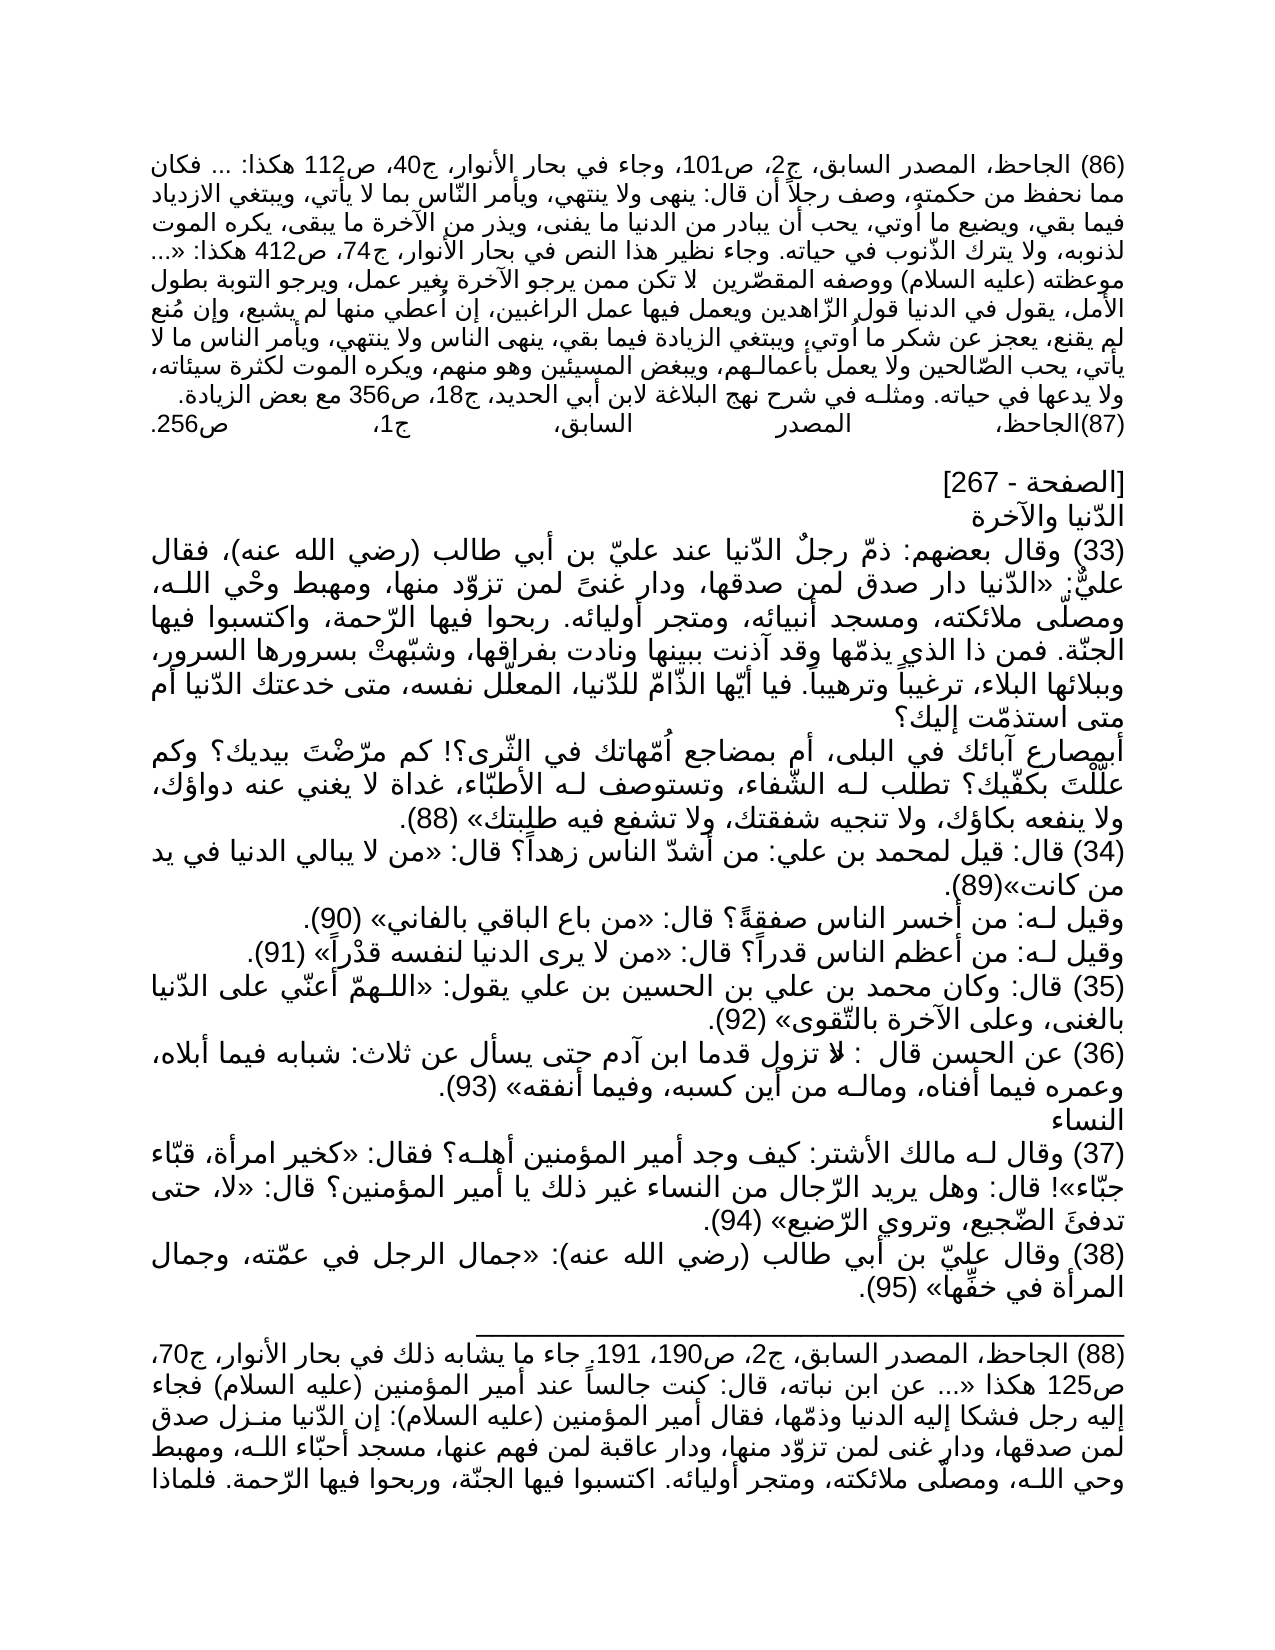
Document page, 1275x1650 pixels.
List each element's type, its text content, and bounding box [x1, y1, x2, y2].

text النساء [150, 1103, 1125, 1136]
text (35) قال: وكان محمد بن علي بن الحسين بن علي يقول: «اللـهمّ أعنّي على الدّنيا بالغنى، وعلى الآخرة بالتّقوى» (92). [150, 969, 1125, 1036]
text (33) وقال بعضهم: ذمّ رجلٌ الدّنيا عند عليّ بن أبي طالب (رضي الله عنه)، فقال عليٌّ: «الدّنيا دار صدق لمن صدقها، ودار غنىً لمن تزوّد منها، ومهبط وحْي اللـه، ومصلّى ملائكته، ومسجد أنبيائه، ومتجر أوليائه. ربحوا فيها الرّحمة، واكتسبوا فيها الجنّة. فمن ذا الذي يذمّها وقد آذنت ببينها ونادت بفراقها، وشبّهتْ بسرورها السرور، وببلائها البلاء، ترغيباً وترهيباً. فيا أيّها الذّامّ للدّنيا، المعلّل نفسه، متى خدعتك الدّنيا أم متى استذمّت إليك؟ [150, 533, 1125, 734]
text وقيل لـه: من أعظم الناس قدراً؟ قال: «من لا يرى الدنيا لنفسه قدْراً» (91). [150, 935, 1125, 969]
text [الصفحة - 267] [150, 466, 1125, 499]
text (87)الجاحظ، المصدر السابق، ج1، ص256. [150, 409, 1125, 466]
text (86) الجاحظ، المصدر السابق، ج2، ص101، وجاء في بحار الأنوار، ج40، ص112 هكذا: ... فكان مما نحفظ من حكمته، وصف رجلاً أن قال: ينهى ولا ينتهي، ويأمر النّاس بما لا يأتي، ويبتغي الازدياد فيما بقي، ويضيع ما اُوتي، يحب أن يبادر من الدنيا ما يفنى، ويذر من الآخرة ما يبقى، يكره الموت لذنوبه، ولا يترك الذّنوب في حياته. وجاء نظير هذا النص في بحار الأنوار، ج74، ص412 هكذا: «... موعظته (عليه السلام) ووصفه المقصّرين: لا تكن ممن يرجو الآخرة بغير عمل، ويرجو التوبة بطول الأمل، يقول في الدنيا قول الزّاهدين ويعمل فيها عمل الراغبين، إن اُعطي منها لم يشبع، وإن مُنع لم يقنع، يعجز عن شكر ما اُوتي، ويبتغي الزيادة فيما بقي، ينهى الناس ولا ينتهي، ويأمر الناس ما لا يأتي، يحب الصّالحين ولا يعمل بأعمالـهم، ويبغض المسيئين وهو منهم، ويكره الموت لكثرة سيئاته، ولا يدعها في حياته. ومثلـه في شرح نهج البلاغة لابن أبي الحديد، ج18، ص356 مع بعض الزيادة. [150, 150, 1125, 409]
text (37) وقال لـه مالك الأشتر: كيف وجد أمير المؤمنين أهلـه؟ فقال: «كخير امرأة، قبّاء جبّاء»! قال: وهل يريد الرّجال من النساء غير ذلك يا أمير المؤمنين؟ قال: «لا، حتى تدفئَ الضّجيع، وتروي الرّضيع» (94). [150, 1136, 1125, 1237]
text أبمصارع آبائك في البلى، أم بمضاجع اُمّهاتك في الثّرى؟! كم مرّضْتَ بيديك؟ وكم علّلْتَ بكفّيك؟ تطلب لـه الشّفاء، وتستوصف لـه الأطبّاء، غداة لا يغني عنه دواؤك، ولا ينفعه بكاؤك، ولا تنجيه شفقتك، ولا تشفع فيه طلبتك» (88). [150, 734, 1125, 834]
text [150, 1338, 1125, 1494]
text (36) عن الحسن قال: «لا تزول قدما ابن آدم حتى يسأل عن ثلاث: شبابه فيما أبلاه، وعمره فيما أفناه، ومالـه من أين كسبه، وفيما أنفقه» (93). [150, 1036, 1125, 1103]
text ________________________________________ [150, 1304, 1125, 1338]
text وقيل لـه: من أخسر الناس صفقةً؟ قال: «من باع الباقي بالفاني» (90). [150, 902, 1125, 935]
text (34) قال: قيل لمحمد بن علي: من أشدّ الناس زهداً؟ قال: «من لا يبالي الدنيا في يد من كانت»(89). [150, 834, 1125, 902]
text الدّنيا والآخرة [150, 499, 1125, 533]
text (38) وقال عليّ بن أبي طالب (رضي الله عنه): «جمال الرجل في عمّته، وجمال المرأة في خفِّها» (95). [150, 1237, 1125, 1304]
